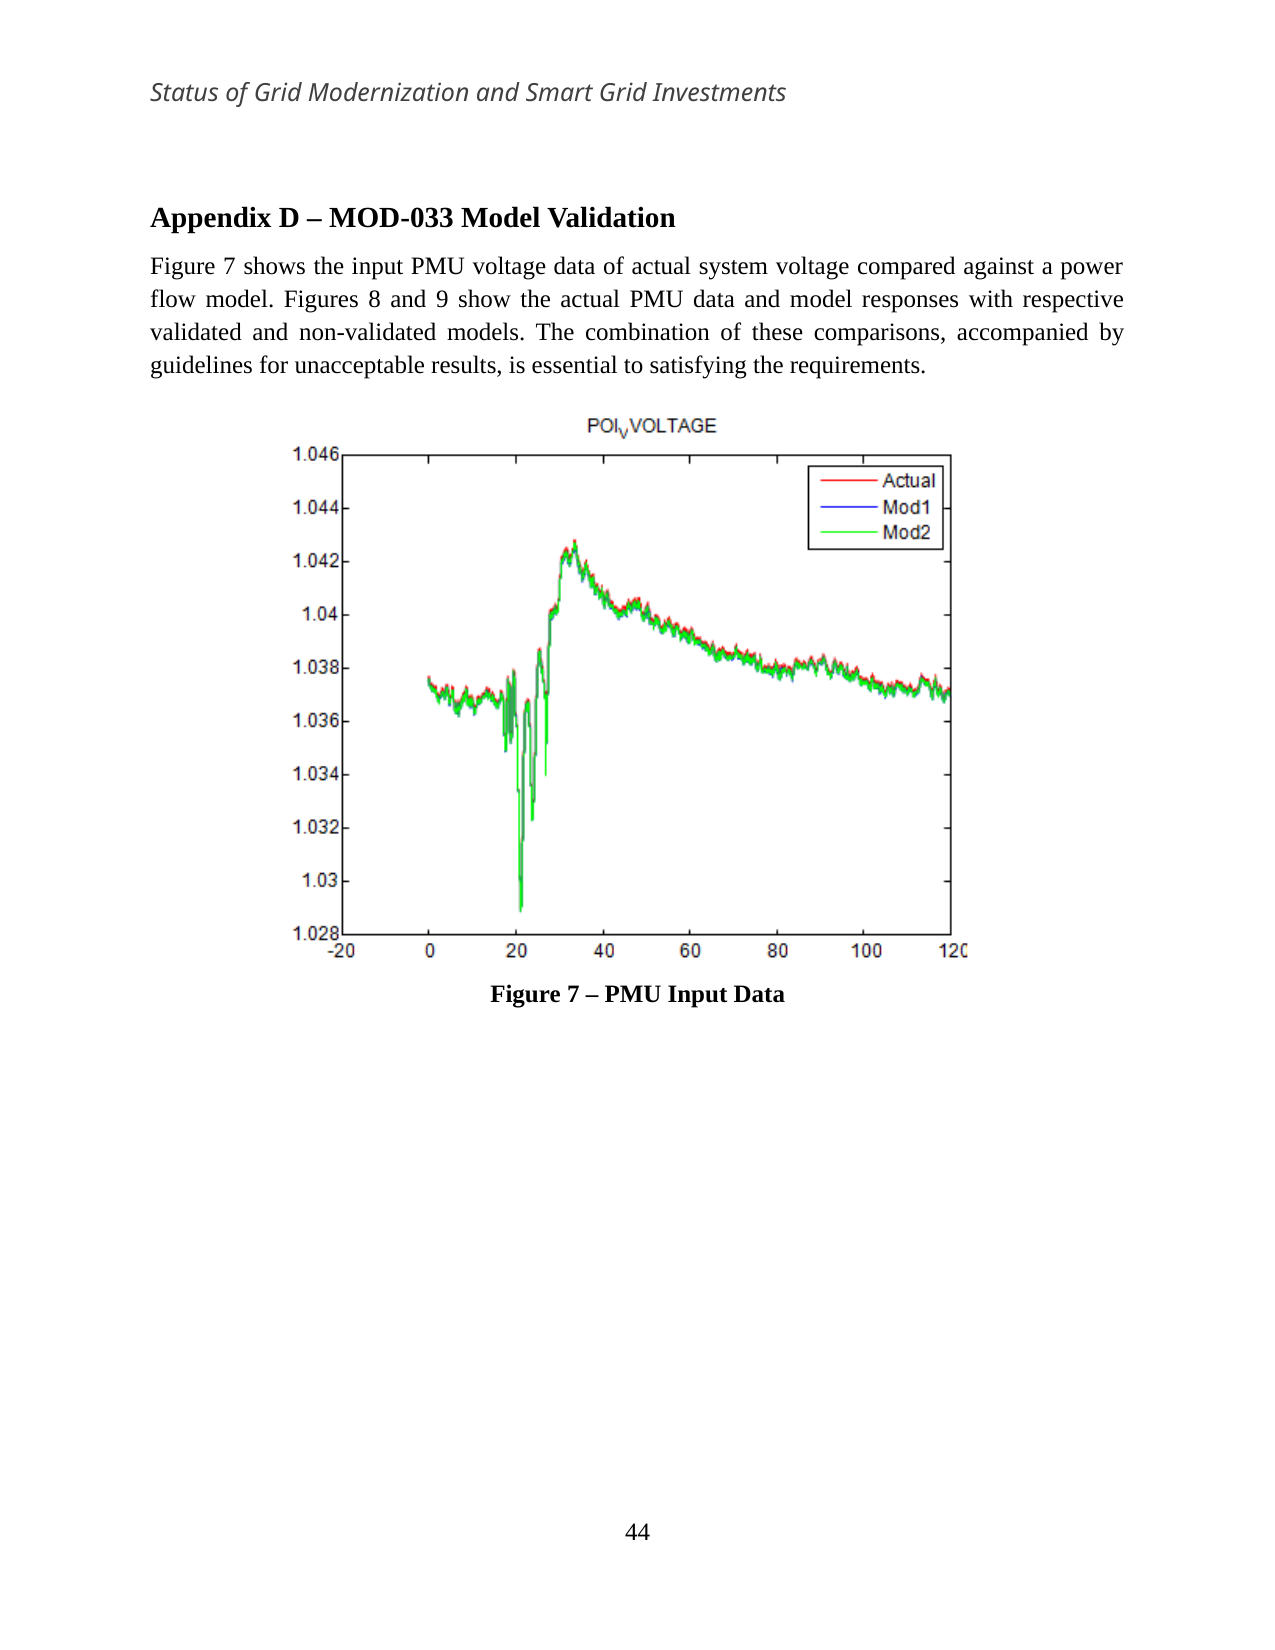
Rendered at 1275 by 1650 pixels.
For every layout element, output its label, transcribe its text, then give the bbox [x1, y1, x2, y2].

text Figure 7 shows the input PMU voltage data of actual system voltage compared against a power flow model. Figures 8 and 9 show the actual PMU data and model responses with respective validated and non-validated models. The combination of these comparisons, accompanied by guidelines for unacceptable results, is essential to satisfying the requirements. [150, 251, 1125, 379]
picture [259, 403, 1016, 967]
subtitle Appendix D – MOD-033 Model Validation [150, 200, 1125, 233]
text Figure 7 – PMU Input Data [150, 979, 1125, 1008]
